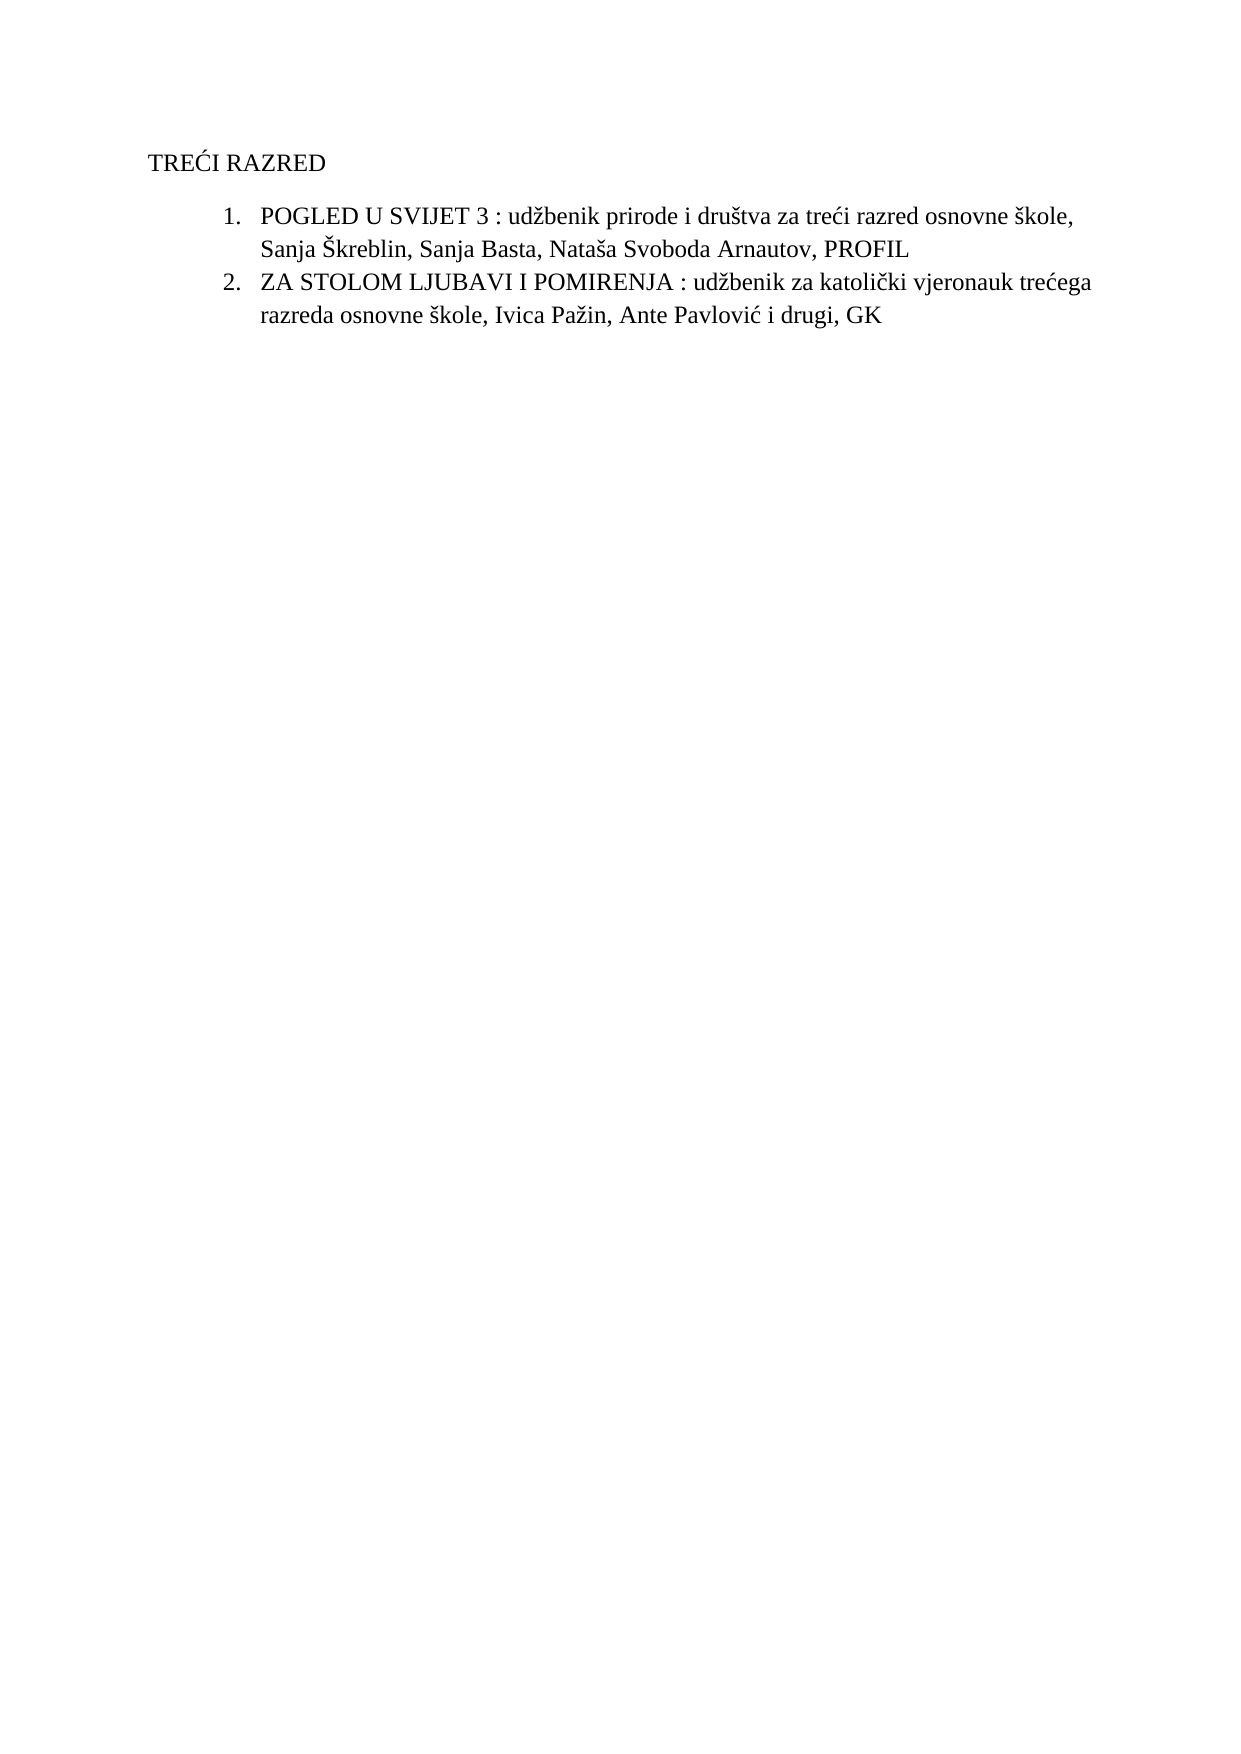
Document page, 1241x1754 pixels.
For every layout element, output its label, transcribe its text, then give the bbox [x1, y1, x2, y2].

list POGLED U SVIJET 3 : udžbenik prirode i društva za treći razred osnovne škole, Sanja Škreblin, Sanja Basta, Nataša Svoboda Arnautov, PROFIL [223, 201, 1093, 263]
list ZA STOLOM LJUBAVI I POMIRENJA : udžbenik za katolički vjeronauk trećega razreda osnovne škole, Ivica Pažin, Ante Pavlović i drugi, GK [223, 267, 1093, 329]
text TREĆI RAZRED [148, 148, 1093, 176]
